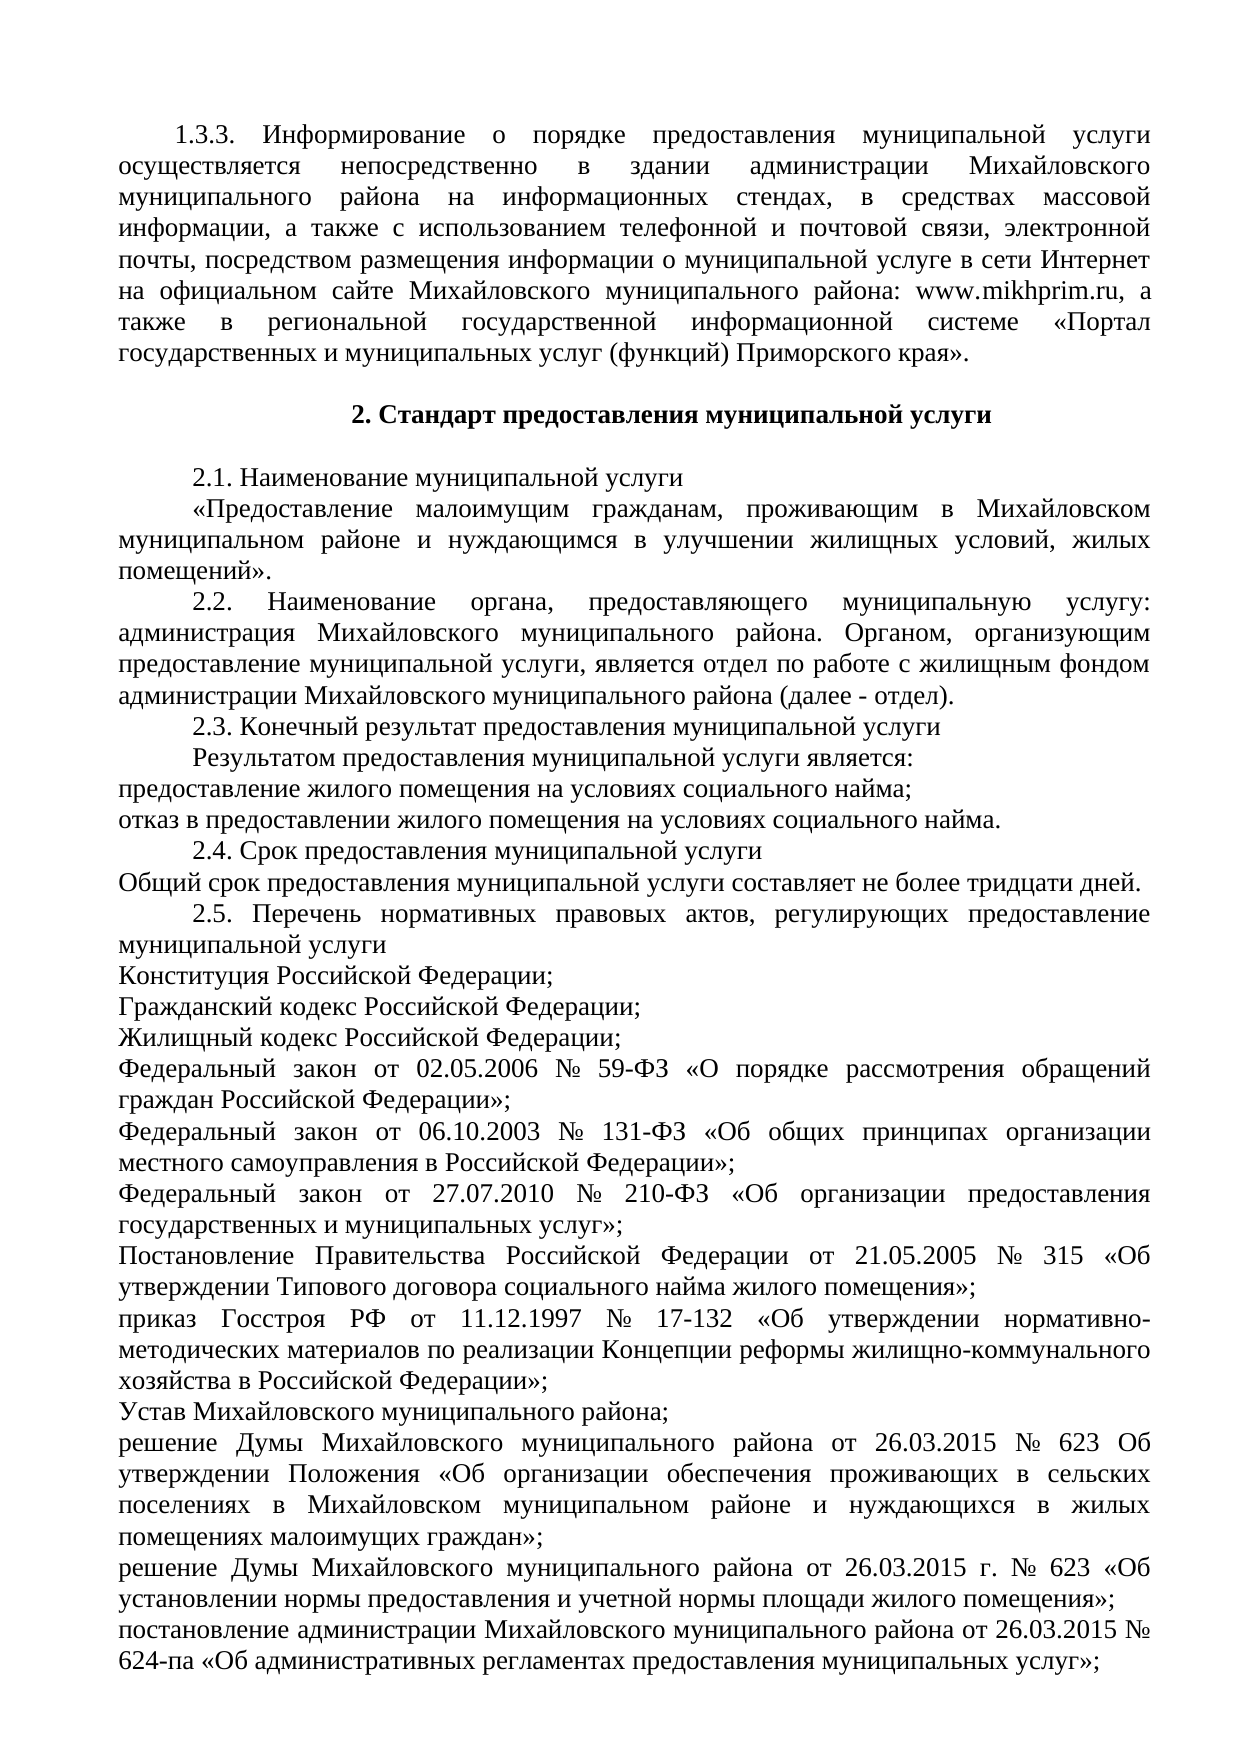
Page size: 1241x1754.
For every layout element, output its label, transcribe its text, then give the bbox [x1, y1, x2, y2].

text 2.3. Конечный результат предоставления муниципальной услуги [118, 710, 1152, 741]
text постановление администрации Михайловского муниципального района от 26.03.2015 № 624-па «Об административных регламентах предоставления муниципальных услуг»; [118, 1613, 1152, 1675]
text 2. Стандарт предоставления муниципальной услуги [118, 398, 1152, 429]
text предоставление жилого помещения на условиях социального найма; [118, 772, 1152, 803]
text Постановление Правительства Российской Федерации от 21.05.2005 № 315 «Об утверждении Типового договора социального найма жилого помещения»; [118, 1239, 1152, 1302]
text «Предоставление малоимущим гражданам, проживающим в Михайловском муниципальном районе и нуждающимся в улучшении жилищных условий, жилых помещений». [118, 492, 1152, 585]
text решение Думы Михайловского муниципального района от 26.03.2015 № 623 Об утверждении Положения «Об организации обеспечения проживающих в сельских поселениях в Михайловском муниципальном районе и нуждающихся в жилых помещениях малоимущих граждан»; [118, 1426, 1152, 1551]
text 2.1. Наименование муниципальной услуги [118, 461, 1152, 492]
text Федеральный закон от 06.10.2003 № 131-ФЗ «Об общих принципах организации местного самоуправления в Российской Федерации»; [118, 1115, 1152, 1177]
text Гражданский кодекс Российской Федерации; [118, 990, 1152, 1021]
text 2.2. Наименование органа, предоставляющего муниципальную услугу: администрация Михайловского муниципального района. Органом, организующим предоставление муниципальной услуги, является отдел по работе с жилищным фондом администрации Михайловского муниципального района (далее - отдел). [118, 585, 1152, 710]
text отказ в предоставлении жилого помещения на условиях социального найма. [118, 803, 1152, 834]
text решение Думы Михайловского муниципального района от 26.03.2015 г. № 623 «Об установлении нормы предоставления и учетной нормы площади жилого помещения»; [118, 1551, 1152, 1613]
text Общий срок предоставления муниципальной услуги составляет не более тридцати дней. [118, 866, 1152, 897]
text Результатом предоставления муниципальной услуги является: [118, 741, 1152, 772]
text Федеральный закон от 27.07.2010 № 210-ФЗ «Об организации предоставления государственных и муниципальных услуг»; [118, 1177, 1152, 1239]
text Конституция Российской Федерации; [118, 959, 1152, 990]
text 1.3.3. Информирование о порядке предоставления муниципальной услуги осуществляется непосредственно в здании администрации Михайловского муниципального района на информационных стендах, в средствах массовой информации, а также с использованием телефонной и почтовой связи, электронной почты, посредством размещения информации о муниципальной услуге в сети Интернет на официальном сайте Михайловского муниципального района: www.mikhprim.ru, а также в региональной государственной информационной системе «Портал государственных и муниципальных услуг (функций) Приморского края». [118, 118, 1152, 367]
text Устав Михайловского муниципального района; [118, 1395, 1152, 1426]
text Жилищный кодекс Российской Федерации; [118, 1021, 1152, 1052]
text приказ Госстроя РФ от 11.12.1997 № 17-132 «Об утверждении нормативно-методических материалов по реализации Концепции реформы жилищно-коммунального хозяйства в Российской Федерации»; [118, 1302, 1152, 1395]
text 2.4. Срок предоставления муниципальной услуги [118, 834, 1152, 866]
text 2.5. Перечень нормативных правовых актов, регулирующих предоставление муниципальной услуги [118, 897, 1152, 959]
text Федеральный закон от 02.05.2006 № 59-ФЗ «О порядке рассмотрения обращений граждан Российской Федерации»; [118, 1052, 1152, 1115]
